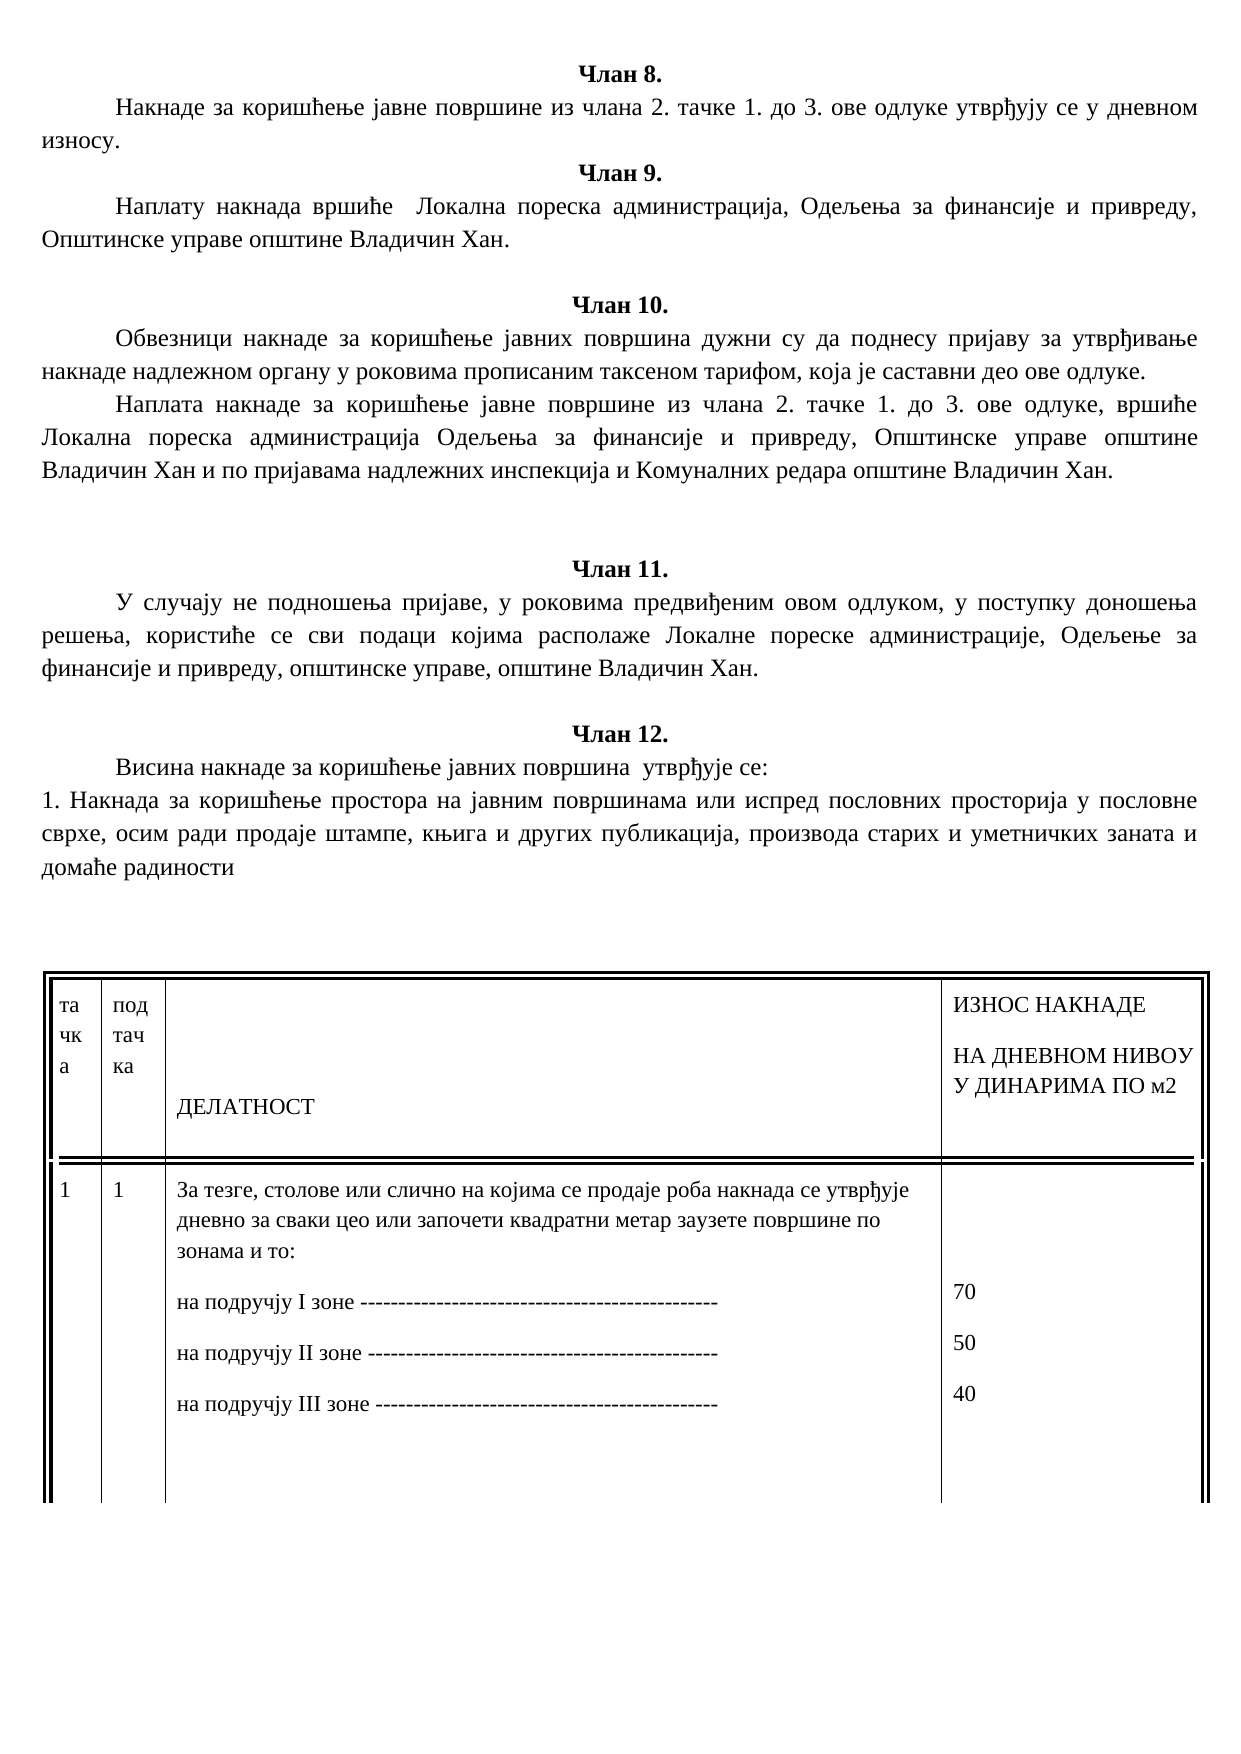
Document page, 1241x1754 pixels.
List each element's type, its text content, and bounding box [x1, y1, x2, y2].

text Члан 10. [41, 290, 1199, 319]
text Обвезници накнаде за коришћење јавних површина дужни су да поднесу пријаву за утврђивање накнаде надлежном органу у роковима прописаним таксеном тарифом, која је саставни део ове одлуке. [41, 323, 1199, 385]
table_cell 70 50 40 [942, 1156, 1205, 1503]
text У случају не подношења пријаве, у роковима предвиђеним овом одлуком, у поступку доношења решења, користиће се сви подаци којима располаже Локалне пореске администрације, Одељење за финансије и привреду, општинске управе, општине Владичин Хан. [41, 587, 1199, 682]
text Наплату накнада вршиће Локална пореска администрација, Одељења за финансије и привреду, Општинске управе општине Владичин Хан. [41, 191, 1199, 253]
text Накнаде за коришћење јавне површине из члана 2. тачке 1. до 3. ове одлуке утврђују се у дневном износу. [41, 92, 1199, 154]
text Члан 9. [41, 158, 1199, 187]
text Члан 8. [41, 59, 1199, 88]
table_header ДЕЛАТНОСТ [166, 980, 941, 1156]
text Члан 12. [41, 719, 1199, 748]
table_header ИЗНОС НАКНАДЕ НА ДНЕВНОМ НИВОУ У ДИНАРИМА ПО м2 [942, 974, 1205, 1156]
table_cell За тезге, столове или слично на којима се продаје роба накнада се утврђује дневно за сваки цео или започети квадратни метар заузете површине по зонама и то: на подручју I зоне ----------------------------------------------- на подручју II зоне ---------------------------------------------- на подручју III зоне --------------------------------------------- [166, 1165, 941, 1503]
text Члан 11. [41, 554, 1199, 583]
table_cell 1 [48, 1156, 101, 1503]
text Наплата накнаде за коришћење јавне површине из члана 2. тачке 1. до 3. ове одлуке, вршиће Локална пореска администрација Одељења за финансије и привреду, Општинске управе општине Владичин Хан и по пријавама надлежних инспекција и Комуналних редара општине Владичин Хан. [41, 389, 1199, 484]
text Висина накнаде за коришћење јавних површина утврђује се: [41, 752, 1199, 781]
table_cell 1 [102, 1165, 165, 1503]
text 1. Накнада за коришћење простора на јавним површинама или испред пословних просторија у пословне сврхе, осим ради продаје штампе, књига и других публикација, производа старих и уметничких заната и домаће радиности [41, 786, 1199, 880]
table_header тачка [48, 974, 101, 1156]
table_header подтачка [102, 980, 165, 1156]
